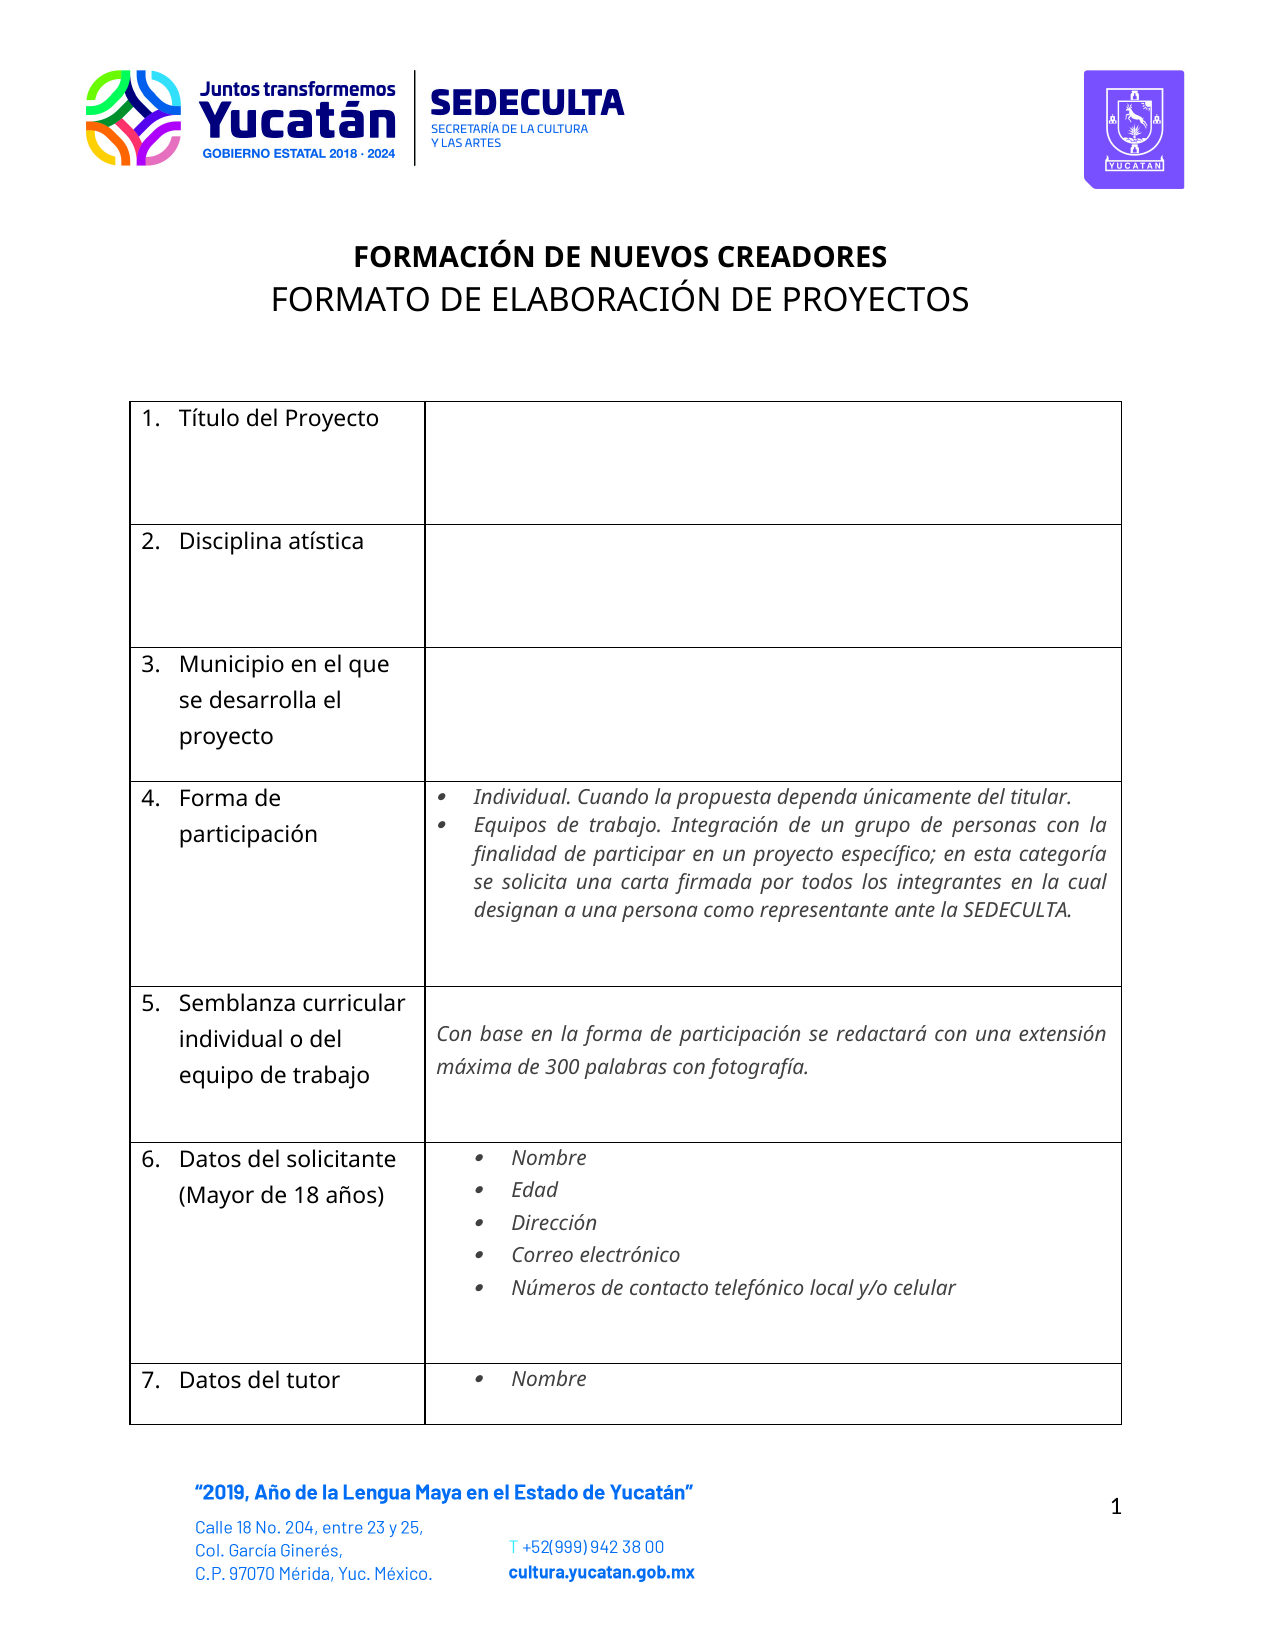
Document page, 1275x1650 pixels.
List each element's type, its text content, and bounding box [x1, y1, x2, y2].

table_cell Nombre Edad Dirección Correo electrónico Números de contacto telefónico local y/o celular [426, 1143, 1121, 1363]
table_cell Individual. Cuando la propuesta dependa únicamente del titular. Equipos de trabajo. Integración de un grupo de personas con la finalidad de participar en un proyecto específico; en esta categoría se solicita una carta firmada por todos los integrantes en la cual designan a una persona como representante ante la SEDECULTA. [426, 782, 1121, 986]
picture [0, 1436, 1275, 1648]
table_cell Disciplina atística [131, 525, 424, 647]
picture [0, 0, 1273, 189]
table_header Título del Proyecto [131, 402, 424, 524]
table_cell [426, 648, 1121, 781]
text FORMACIÓN DE NUEVOS CREADORES [118, 236, 1122, 276]
table_cell [426, 525, 1121, 647]
table_cell Forma de participación [131, 782, 424, 986]
table_cell Datos del tutor (en el caso de postulante menor de edad) [131, 1364, 424, 1424]
table_cell Con base en la forma de participación se redactará con una extensión máxima de 300 palabras con fotografía. [426, 987, 1121, 1142]
table_cell Semblanza curricular individual o del equipo de trabajo [131, 987, 424, 1142]
table_cell Nombre Edad Dirección Correo electrónico Números de contacto telefónico local y/o celular [426, 1364, 1121, 1424]
table_cell Datos del solicitante (Mayor de 18 años) [131, 1143, 424, 1363]
table_header [426, 402, 1121, 524]
text FORMATO DE ELABORACIÓN DE PROYECTOS [118, 276, 1122, 321]
table_cell Municipio en el que se desarrolla el proyecto [131, 648, 424, 781]
